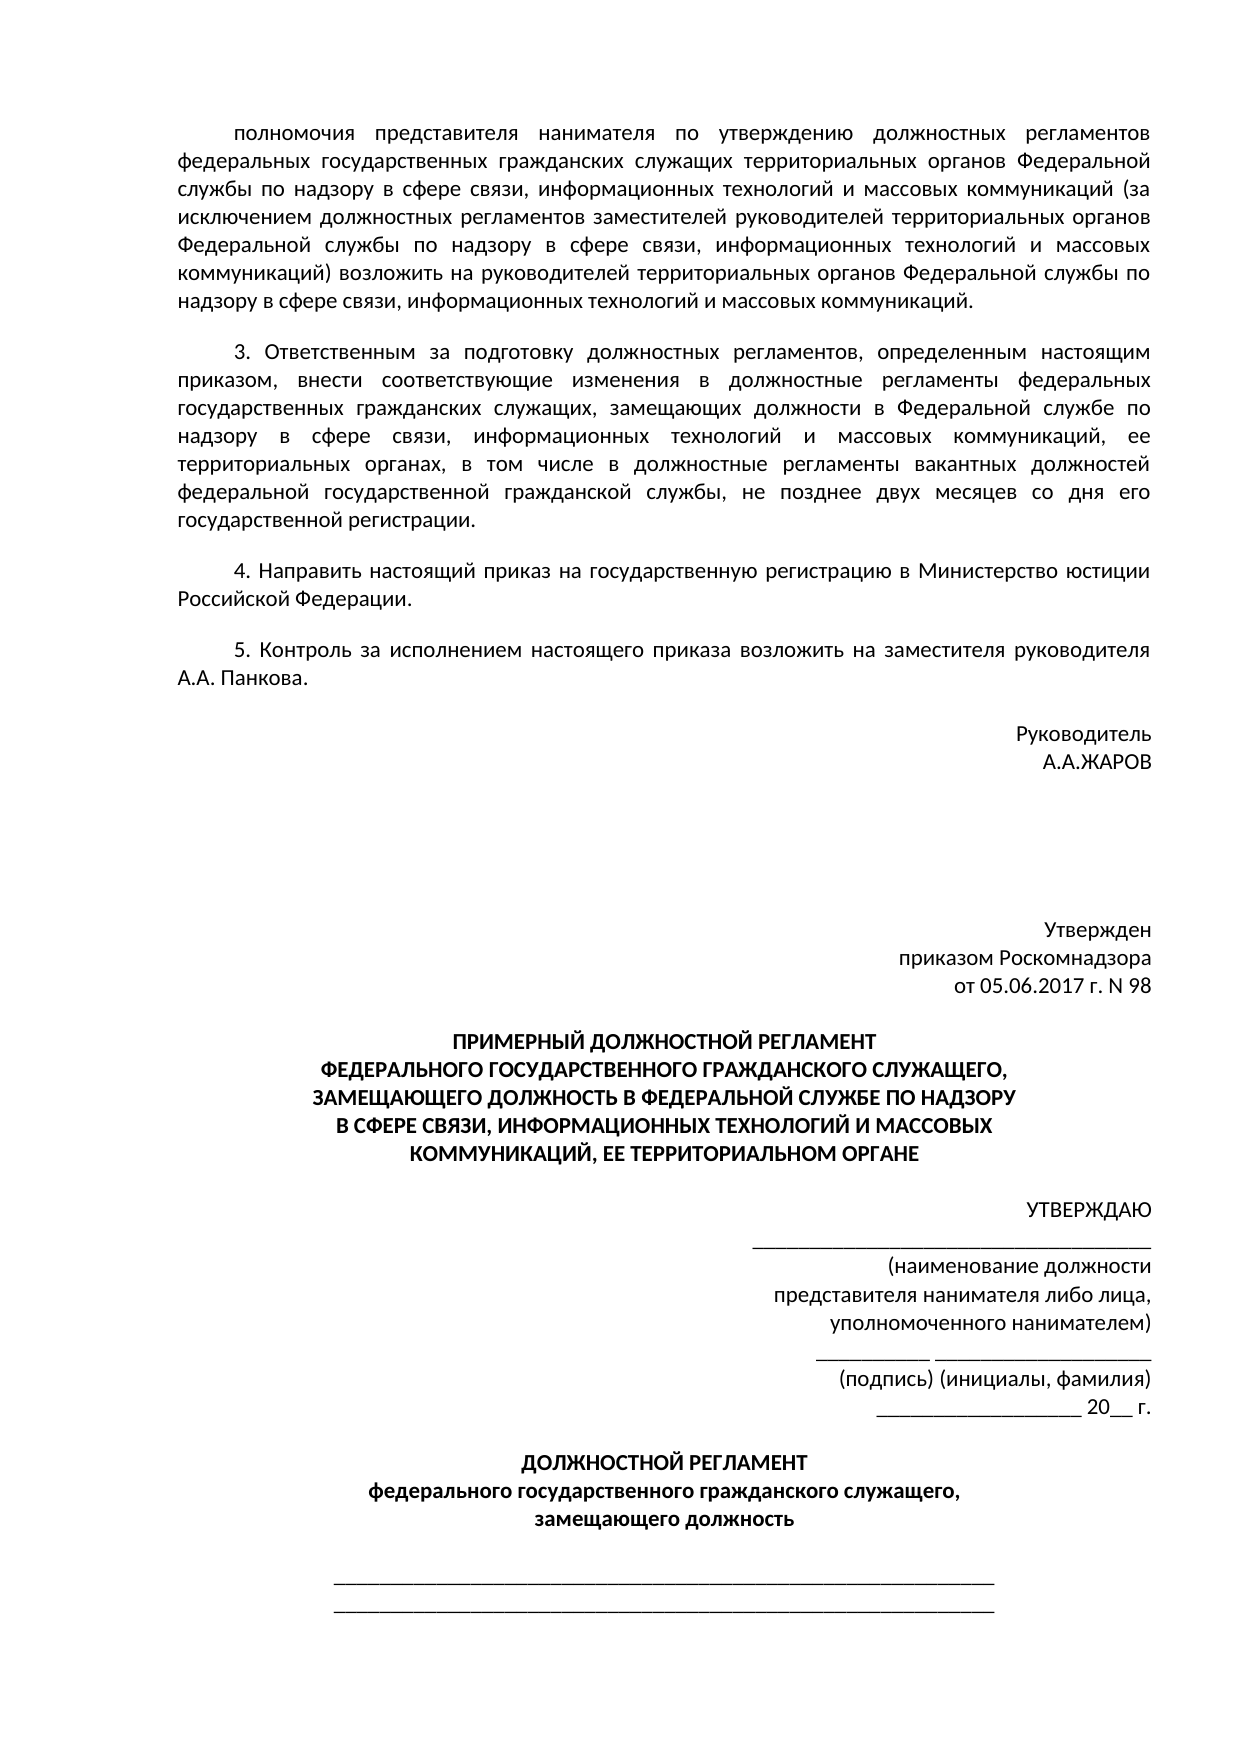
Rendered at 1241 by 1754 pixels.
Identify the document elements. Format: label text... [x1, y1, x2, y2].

text __________________ 20__ г. [177, 1392, 1152, 1420]
text представителя нанимателя либо лица, [177, 1280, 1152, 1308]
text полномочия представителя нанимателя по утверждению должностных регламентов федеральных государственных гражданских служащих территориальных органов Федеральной службы по надзору в сфере связи, информационных технологий и массовых коммуникаций (за исключением должностных регламентов заместителей руководителей территориальных органов Федеральной службы по надзору в сфере связи, информационных технологий и массовых коммуникаций) возложить на руководителей территориальных органов Федеральной службы по надзору в сфере связи, информационных технологий и массовых коммуникаций. [177, 118, 1152, 314]
text __________________________________________________________ [177, 1588, 1152, 1616]
text (подпись) (инициалы, фамилия) [177, 1364, 1152, 1392]
title В СФЕРЕ СВЯЗИ, ИНФОРМАЦИОННЫХ ТЕХНОЛОГИЙ И МАССОВЫХ [177, 1112, 1152, 1139]
text от 05.06.2017 г. N 98 [177, 971, 1152, 999]
text УТВЕРЖДАЮ [177, 1196, 1152, 1224]
text __________ ___________________ [177, 1336, 1152, 1364]
text Руководитель [177, 719, 1152, 747]
text Утвержден [177, 915, 1152, 943]
title ПРИМЕРНЫЙ ДОЛЖНОСТНОЙ РЕГЛАМЕНТ [177, 1027, 1152, 1056]
title ЗАМЕЩАЮЩЕГО ДОЛЖНОСТЬ В ФЕДЕРАЛЬНОЙ СЛУЖБЕ ПО НАДЗОРУ [177, 1083, 1152, 1112]
text 4. Направить настоящий приказ на государственную регистрацию в Министерство юстиции Российской Федерации. [177, 556, 1152, 612]
text (наименование должности [177, 1252, 1152, 1280]
title замещающего должность [177, 1504, 1152, 1532]
title федерального государственного гражданского служащего, [177, 1476, 1152, 1504]
text приказом Роскомнадзора [177, 943, 1152, 971]
title ФЕДЕРАЛЬНОГО ГОСУДАРСТВЕННОГО ГРАЖДАНСКОГО СЛУЖАЩЕГО, [177, 1056, 1152, 1083]
title КОММУНИКАЦИЙ, ЕЕ ТЕРРИТОРИАЛЬНОМ ОРГАНЕ [177, 1139, 1152, 1168]
text ___________________________________ [177, 1224, 1152, 1252]
text __________________________________________________________ [177, 1560, 1152, 1588]
title ДОЛЖНОСТНОЙ РЕГЛАМЕНТ [177, 1448, 1152, 1476]
text А.А.ЖАРОВ [177, 747, 1152, 775]
text уполномоченного нанимателем) [177, 1308, 1152, 1336]
text 5. Контроль за исполнением настоящего приказа возложить на заместителя руководителя А.А. Панкова. [177, 635, 1152, 691]
text 3. Ответственным за подготовку должностных регламентов, определенным настоящим приказом, внести соответствующие изменения в должностные регламенты федеральных государственных гражданских служащих, замещающих должности в Федеральной службе по надзору в сфере связи, информационных технологий и массовых коммуникаций, ее территориальных органах, в том числе в должностные регламенты вакантных должностей федеральной государственной гражданской службы, не позднее двух месяцев со дня его государственной регистрации. [177, 337, 1152, 533]
